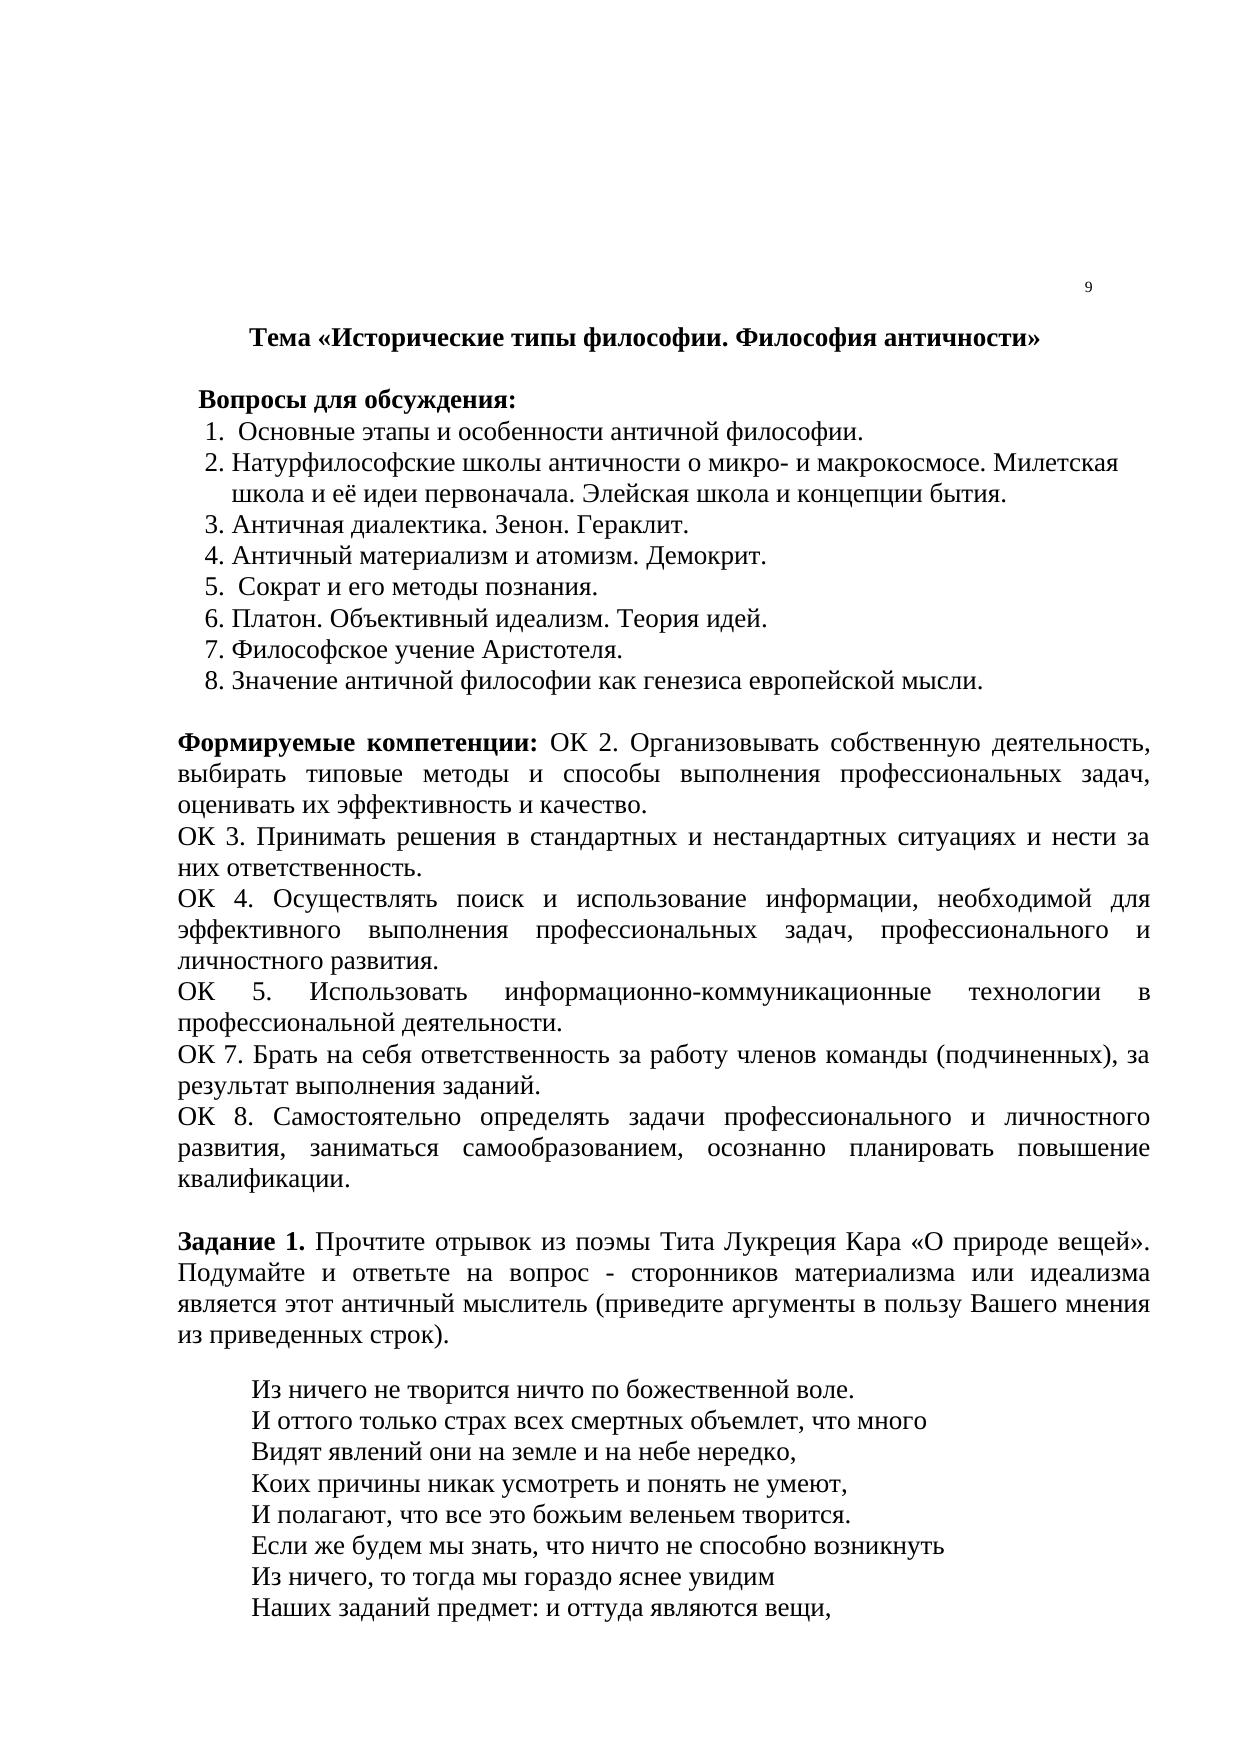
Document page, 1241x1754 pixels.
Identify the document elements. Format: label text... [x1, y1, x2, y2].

text Задание 1. Прочтите отрывок из поэмы Тита Лукреция Кара «О природе вещей». Подумайте и ответьте на вопрос - сторонников материализма или идеализма является этот античный мыслитель (приведите аргументы в пользу Вашего мнения из приведенных строк). [177, 1224, 1152, 1349]
text Наших заданий предмет: и оттуда являются вещи, [177, 1591, 1152, 1622]
text Вопросы для обсуждения: [177, 384, 1152, 415]
list 9 [177, 265, 1152, 296]
text Тема «Исторические типы философии. Философия античности» [177, 321, 1152, 352]
text 4. Античный материализм и атомизм. Демокрит. [177, 539, 1152, 571]
text Формируемые компетенции: ОК 2. Организовывать собственную деятельность, выбирать типовые методы и способы выполнения профессиональных задач, оценивать их эффективность и качество. [177, 726, 1152, 820]
text Из ничего не творится ничто по божественной воле. [177, 1373, 1152, 1404]
text ОК 5. Использовать информационно-коммуникационные технологии в профессиональной деятельности. [177, 975, 1152, 1038]
text школа и её идеи первоначала. Элейская школа и концепции бытия. [177, 477, 1152, 508]
text И полагают, что все это божьим веленьем творится. [177, 1498, 1152, 1529]
text ОК 3. Принимать решения в стандартных и нестандартных ситуациях и нести за них ответственность. [177, 820, 1152, 882]
text 1. Основные этапы и особенности античной философии. [177, 415, 1152, 446]
text ОК 7. Брать на себя ответственность за работу членов команды (подчиненных), за результат выполнения заданий. [177, 1038, 1152, 1100]
text ОК 4. Осуществлять поиск и использование информации, необходимой для эффективного выполнения профессиональных задач, профессионального и личностного развития. [177, 882, 1152, 975]
text 3. Античная диалектика. Зенон. Гераклит. [177, 508, 1152, 539]
text 6. Платон. Объективный идеализм. Теория идей. [177, 602, 1152, 633]
text Из ничего, то тогда мы гораздо яснее увидим [177, 1560, 1152, 1591]
text И оттого только страх всех смертных объемлет, что много [177, 1404, 1152, 1436]
text 7. Философское учение Аристотеля. [177, 633, 1152, 664]
text 2. Натурфилософские школы античности о микро- и макрокосмосе. Милетская [177, 446, 1152, 477]
text 5. Сократ и его методы познания. [177, 571, 1152, 602]
text Видят явлений они на земле и на небе нередко, [177, 1436, 1152, 1467]
text 8. Значение античной философии как генезиса европейской мысли. [177, 664, 1152, 695]
text Если же будем мы знать, что ничто не способно возникнуть [177, 1529, 1152, 1560]
text ОК 8. Самостоятельно определять задачи профессионального и личностного развития, заниматься самообразованием, осознанно планировать повышение квалификации. [177, 1100, 1152, 1193]
text Коих причины никак усмотреть и понять не умеют, [177, 1467, 1152, 1498]
